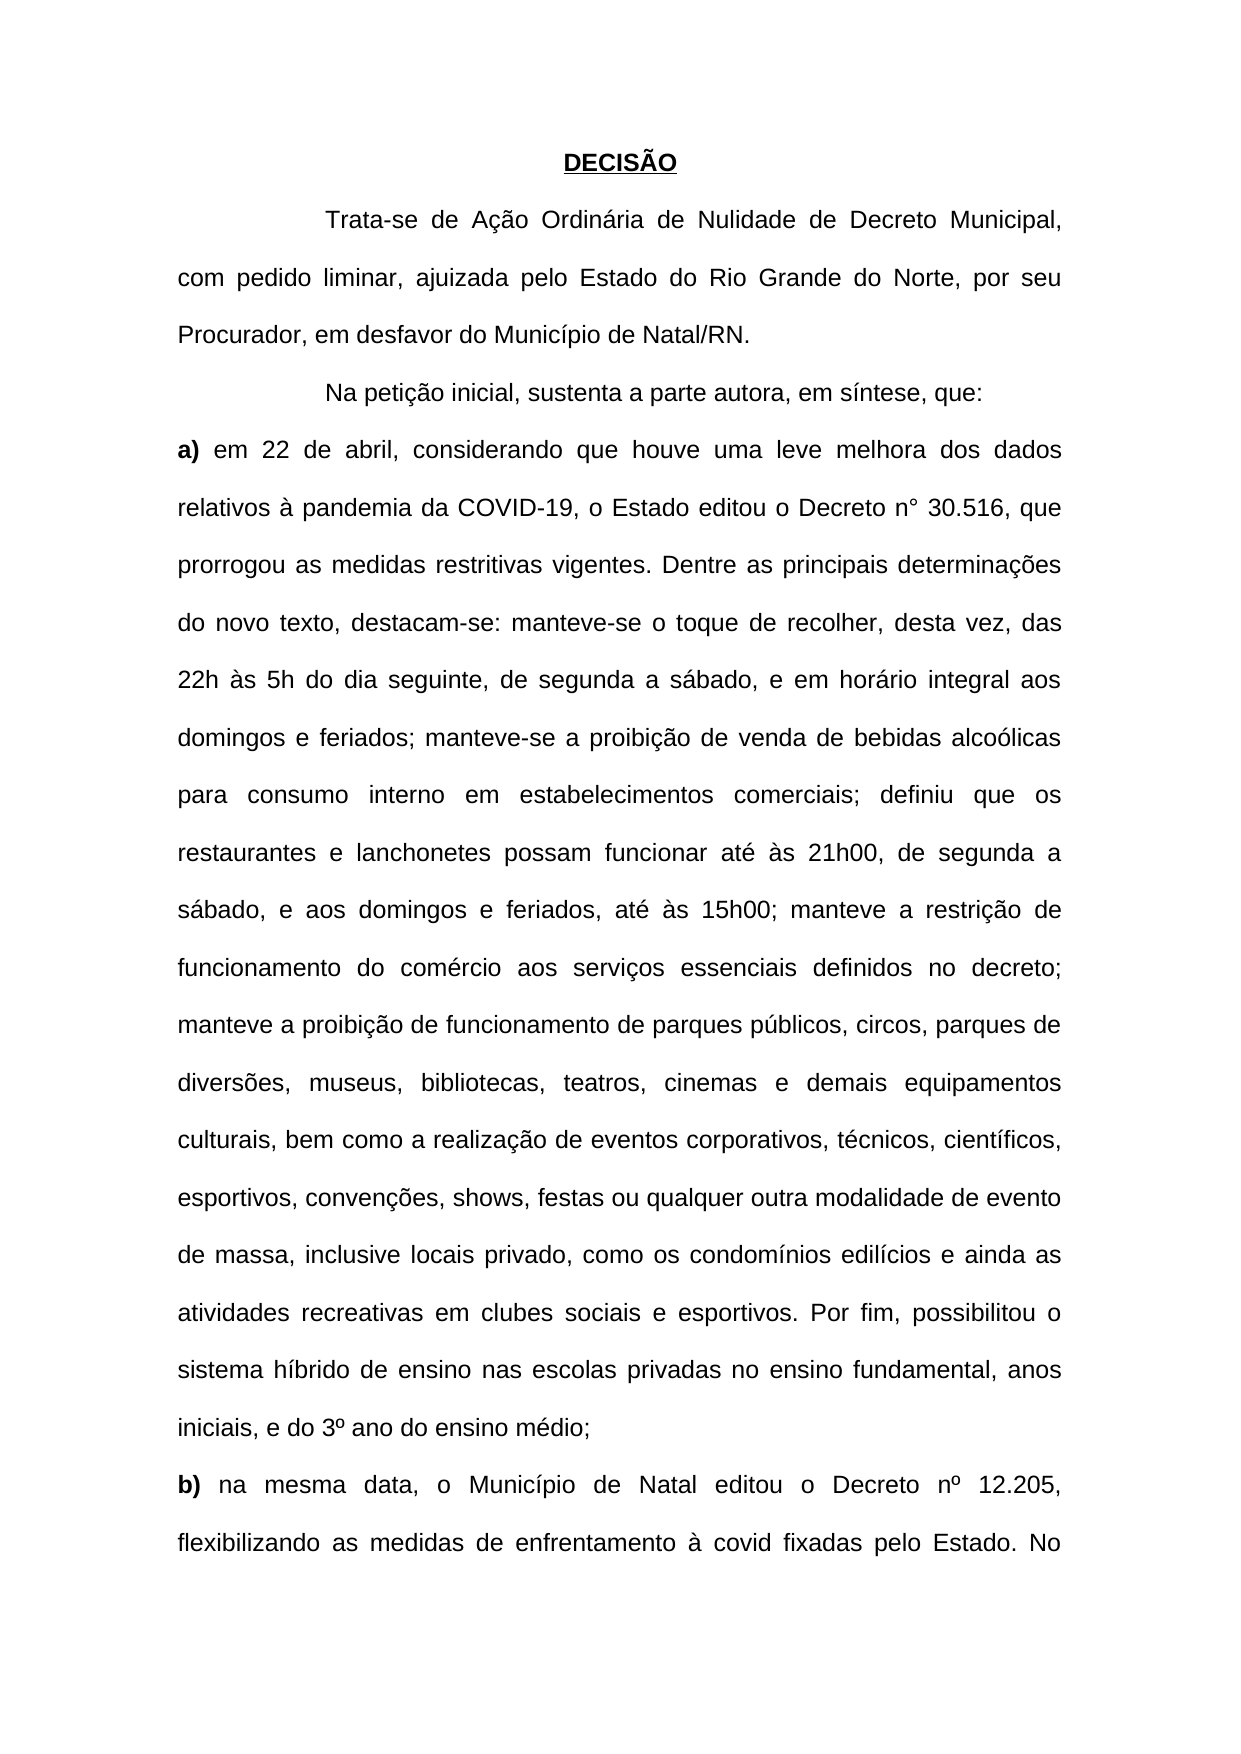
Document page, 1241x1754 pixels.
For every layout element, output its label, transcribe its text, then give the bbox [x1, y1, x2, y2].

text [177, 1470, 1063, 1556]
text a) em 22 de abril, considerando que houve uma leve melhora dos dados relativos à pandemia da COVID-19, o Estado editou o Decreto n° 30.516, que prorrogou as medidas restritivas vigentes. Dentre as principais determinações do novo texto, destacam-se: manteve-se o toque de recolher, desta vez, das 22h às 5h do dia seguinte, de segunda a sábado, e em horário integral aos domingos e feriados; manteve-se a proibição de venda de bebidas alcoólicas para consumo interno em estabelecimentos comerciais; definiu que os restaurantes e lanchonetes possam funcionar até às 21h00, de segunda a sábado, e aos domingos e feriados, até às 15h00; manteve a restrição de funcionamento do comércio aos serviços essenciais definidos no decreto; manteve a proibição de funcionamento de parques públicos, circos, parques de diversões, museus, bibliotecas, teatros, cinemas e demais equipamentos culturais, bem como a realização de eventos corporativos, técnicos, científicos, esportivos, convenções, shows, festas ou qualquer outra modalidade de evento de massa, inclusive locais privado, como os condomínios edilícios e ainda as atividades recreativas em clubes sociais e esportivos. Por fim, possibilitou o sistema híbrido de ensino nas escolas privadas no ensino fundamental, anos iniciais, e do 3º ano do ensino médio; [177, 435, 1063, 1441]
text Trata-se de Ação Ordinária de Nulidade de Decreto Municipal, com pedido liminar, ajuizada pelo Estado do Rio Grande do Norte, por seu Procurador, em desfavor do Município de Natal/RN. [177, 205, 1063, 349]
text Na petição inicial, sustenta a parte autora, em síntese, que: [177, 378, 1063, 406]
text DECISÃO [177, 148, 1063, 176]
